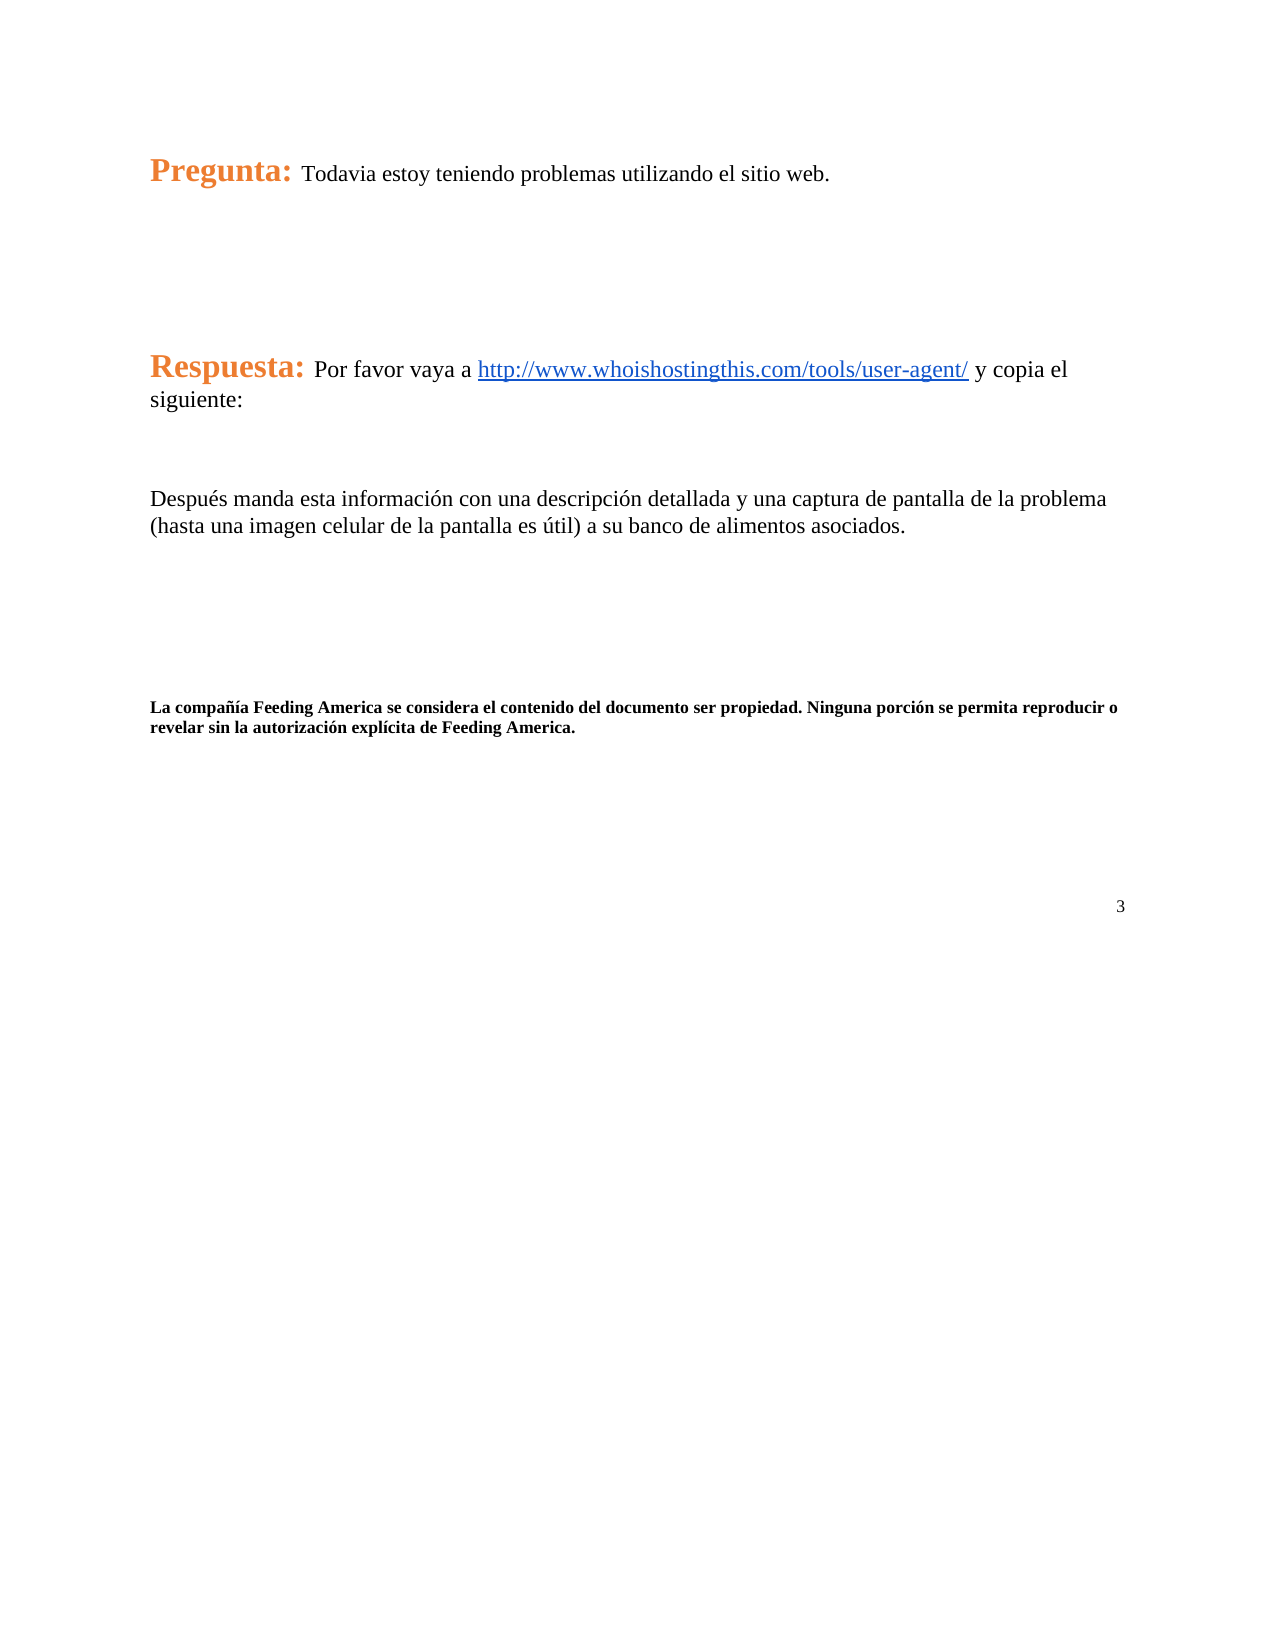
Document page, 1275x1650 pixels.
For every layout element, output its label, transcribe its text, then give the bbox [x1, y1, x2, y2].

text 3 [150, 896, 1125, 916]
text Después manda esta información con una descripción detallada y una captura de pantalla de la problema (hasta una imagen celular de la pantalla es útil) a su banco de alimentos asociados. [150, 486, 1125, 538]
text La compañía Feeding America se considera el contenido del documento ser propiedad. Ninguna porción se permita reproducir o revelar sin la autorización explícita de Feeding America. [150, 697, 1125, 737]
text Pregunta: Todavia estoy teniendo problemas utilizando el sitio web. [150, 150, 1125, 188]
text Respuesta: Por favor vaya a http://www.whoishostingthis.com/tools/user-agent/ y copia el siguiente: [150, 347, 1125, 413]
